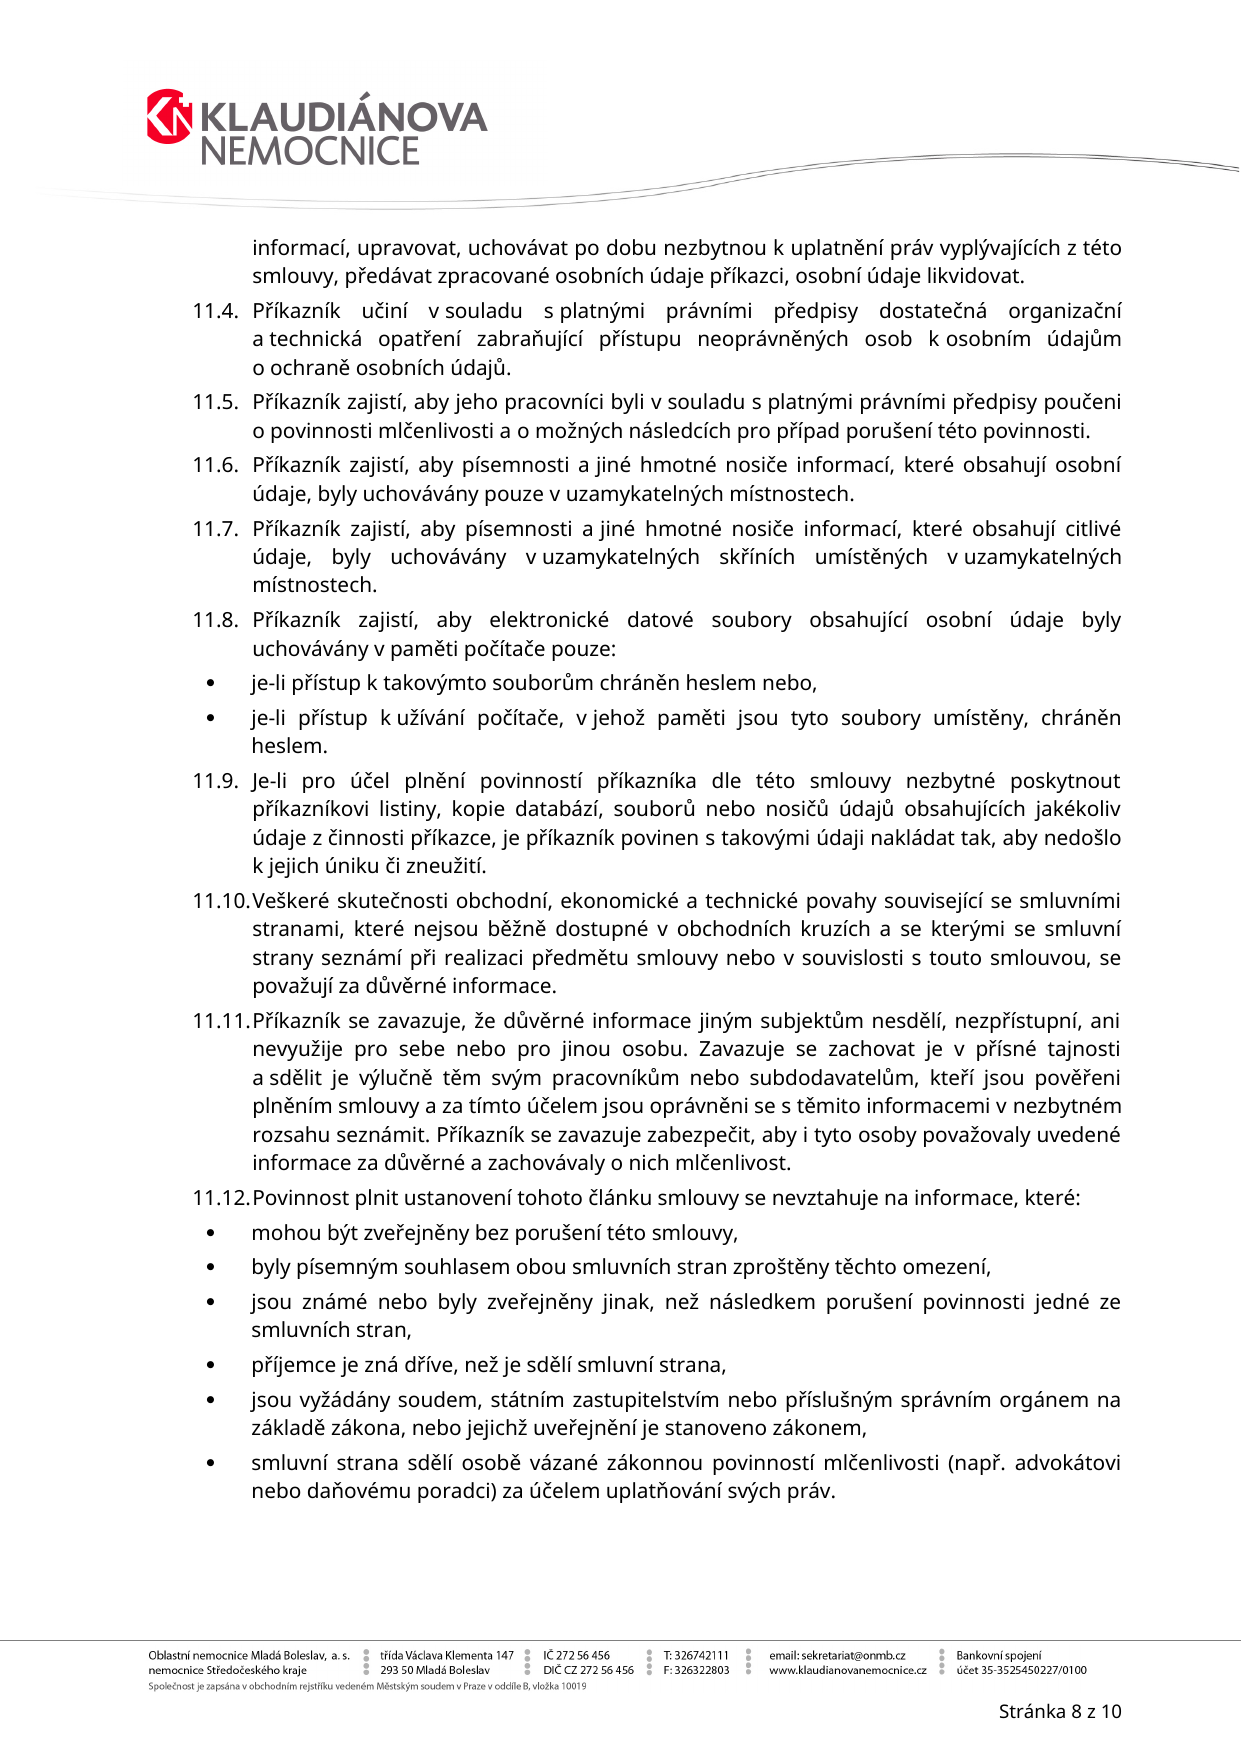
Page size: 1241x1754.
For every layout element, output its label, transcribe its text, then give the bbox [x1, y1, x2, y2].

subtitle jsou známé nebo byly zveřejněny jinak, než následkem porušení povinnosti jedné ze smluvních stran, [207, 1287, 1122, 1344]
subtitle mohou být zveřejněny bez porušení této smlouvy, [207, 1218, 1122, 1246]
subtitle příjemce je zná dříve, než je sdělí smluvní strana, [207, 1350, 1122, 1379]
subtitle jsou vyžádány soudem, státním zastupitelstvím nebo příslušným správním orgánem na základě zákona, nebo jejichž uveřejnění je stanoveno zákonem, [207, 1385, 1122, 1442]
picture [145, 1645, 1089, 1693]
subtitle Příkazník se zavazuje, že důvěrné informace jiným subjektům nesdělí, nezpřístupní, ani nevyužije pro sebe nebo pro jinou osobu. Zavazuje se zachovat je v přísné tajnosti a sdělit je výlučně těm svým pracovníkům nebo subdodavatelům, kteří jsou pověřeni plněním smlouvy a za tímto účelem jsou oprávněni se s těmito informacemi v nezbytném rozsahu seznámit. Příkazník se zavazuje zabezpečit, aby i tyto osoby považovaly uvedené informace za důvěrné a zachovávaly o nich mlčenlivost. [192, 1006, 1122, 1177]
subtitle Příkazník učiní v souladu s platnými právními předpisy dostatečná organizační a technická opatření zabraňující přístupu neoprávněných osob k osobním údajům o ochraně osobních údajů. [192, 296, 1122, 381]
picture [34, 60, 1240, 221]
subtitle je-li přístup k takovýmto souborům chráněn heslem nebo, [207, 668, 1122, 697]
subtitle Je-li pro účel plnění povinností příkazníka dle této smlouvy nezbytné poskytnout příkazníkovi listiny, kopie databází, souborů nebo nosičů údajů obsahujících jakékoliv údaje z činnosti příkazce, je příkazník povinen s takovými údaji nakládat tak, aby nedošlo k jejich úniku či zneužití. [192, 766, 1122, 880]
subtitle je-li přístup k užívání počítače, v jehož paměti jsou tyto soubory umístěny, chráněn heslem. [207, 703, 1122, 760]
subtitle Příkazník zajistí, aby jeho pracovníci byli v souladu s platnými právními předpisy poučeni o povinnosti mlčenlivosti a o možných následcích pro případ porušení této povinnosti. [192, 387, 1122, 444]
subtitle Příkazník zajistí, aby písemnosti a jiné hmotné nosiče informací, které obsahují citlivé údaje, byly uchovávány v uzamykatelných skříních umístěných v uzamykatelných místnostech. [192, 514, 1122, 599]
subtitle byly písemným souhlasem obou smluvních stran zproštěny těchto omezení, [207, 1252, 1122, 1281]
subtitle Veškeré skutečnosti obchodní, ekonomické a technické povahy související se smluvními stranami, které nejsou běžně dostupné v obchodních kruzích a se kterými se smluvní strany seznámí při realizaci předmětu smlouvy nebo v souvislosti s touto smlouvou, se považují za důvěrné informace. [192, 886, 1122, 1000]
subtitle smluvní strana sdělí osobě vázané zákonnou povinností mlčenlivosti (např. advokátovi nebo daňovému poradci) za účelem uplatňování svých práv. [207, 1448, 1122, 1505]
subtitle Příkazník zajistí, aby elektronické datové soubory obsahující osobní údaje byly uchovávány v paměti počítače pouze: [192, 605, 1122, 662]
subtitle Příkazník zajistí, aby písemnosti a jiné hmotné nosiče informací, které obsahují osobní údaje, byly uchovávány pouze v uzamykatelných místnostech. [192, 451, 1122, 507]
subtitle Povinnost plnit ustanovení tohoto článku smlouvy se nevztahuje na informace, které: [192, 1183, 1122, 1211]
